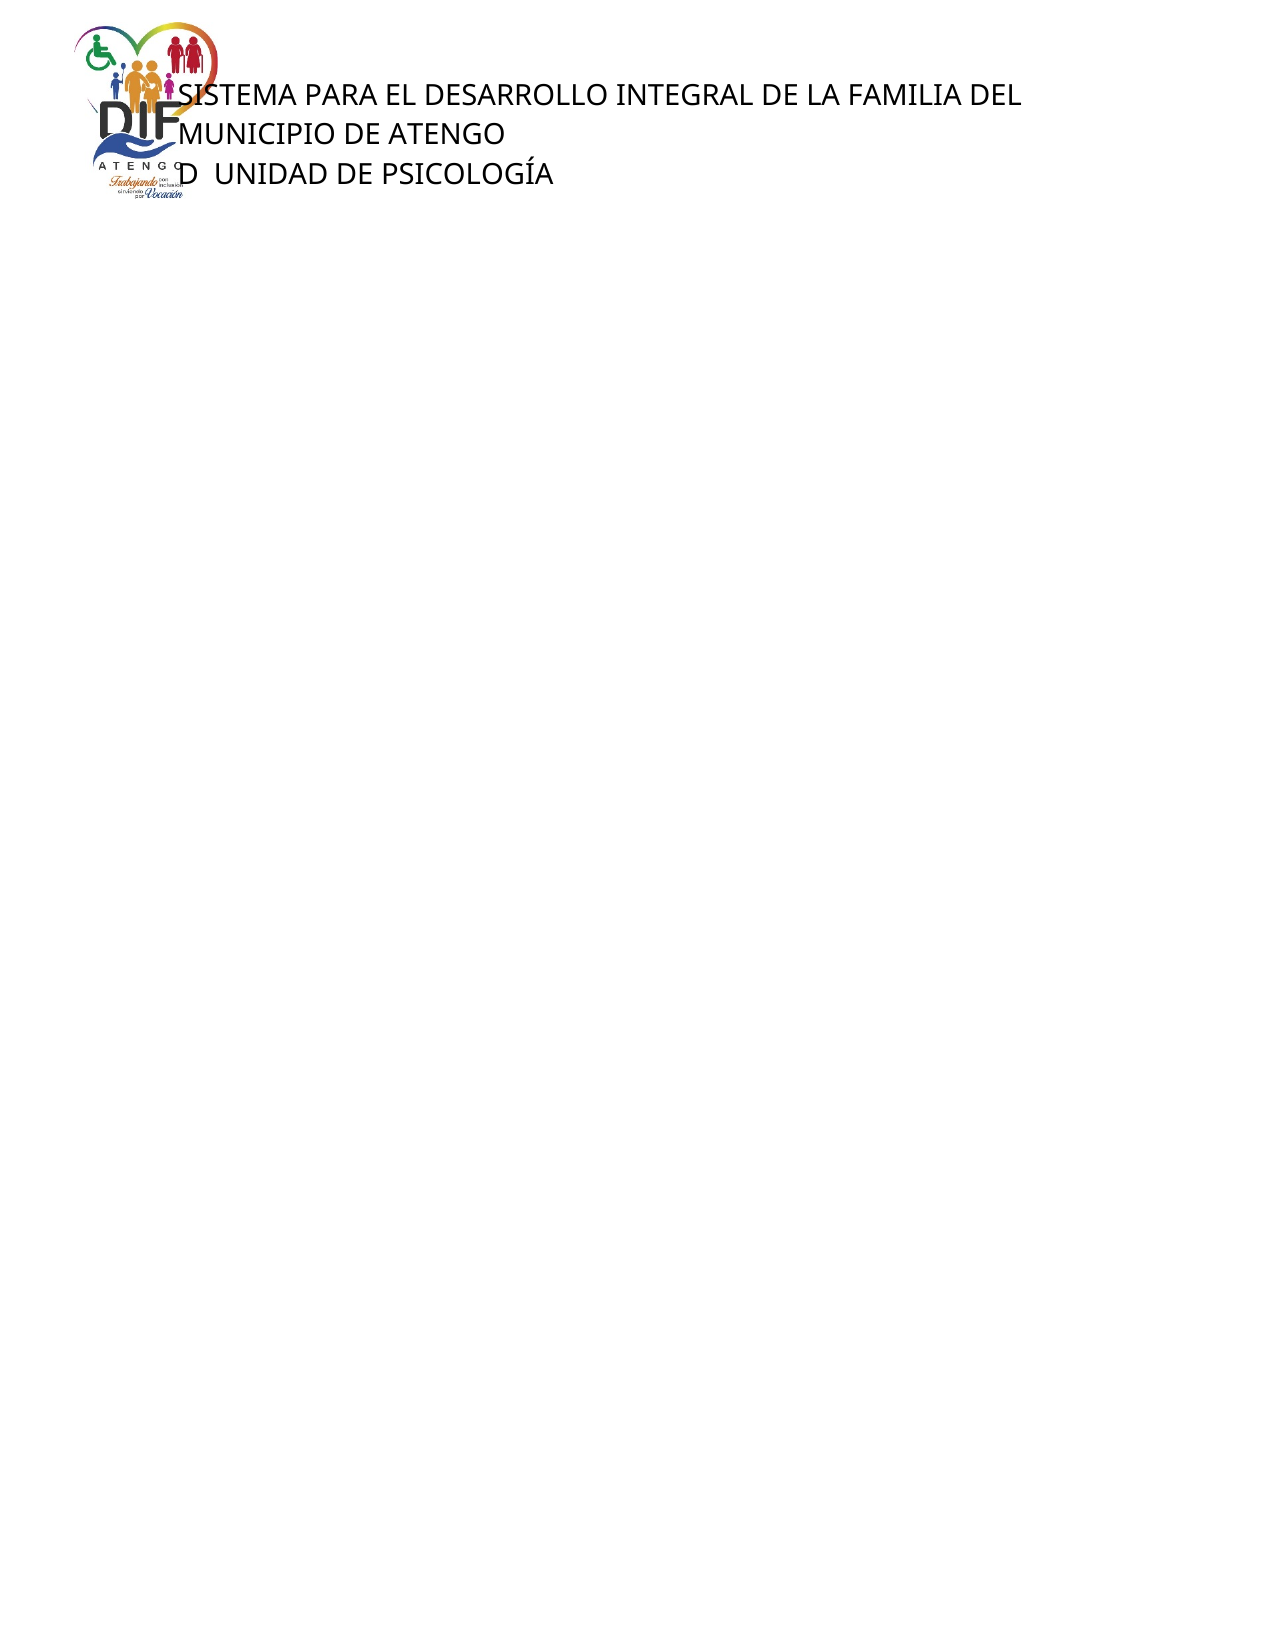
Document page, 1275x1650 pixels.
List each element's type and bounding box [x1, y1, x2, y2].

picture [74, 22, 218, 199]
